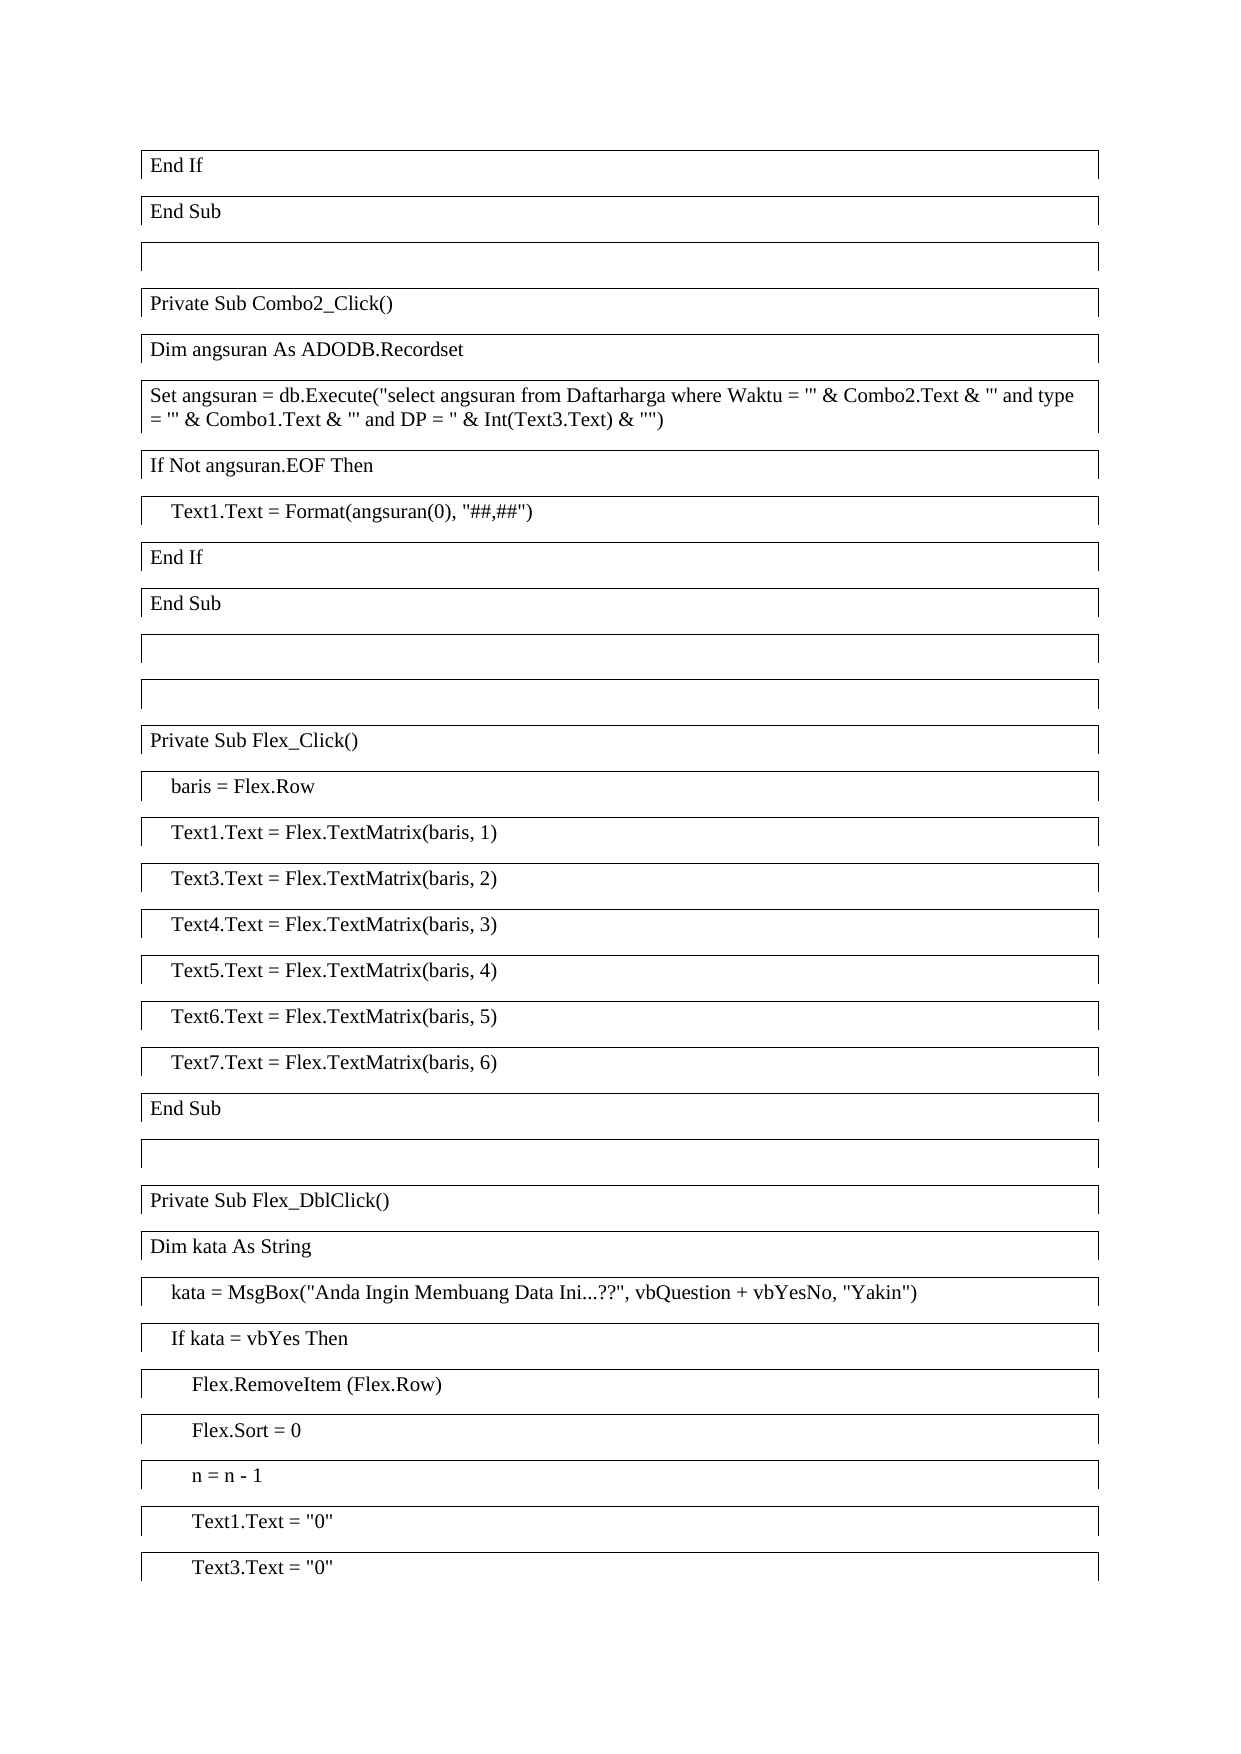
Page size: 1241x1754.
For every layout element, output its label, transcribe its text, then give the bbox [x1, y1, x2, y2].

text End If [142, 151, 1098, 179]
text Text7.Text = Flex.TextMatrix(baris, 6) [142, 1048, 1098, 1076]
text End Sub [142, 1094, 1098, 1122]
text If Not angsuran.EOF Then [142, 451, 1098, 479]
text Dim kata As String [142, 1232, 1098, 1260]
text n = n - 1 [142, 1461, 1098, 1489]
text Private Sub Combo2_Click() [142, 289, 1098, 317]
text If kata = vbYes Then [142, 1324, 1098, 1352]
text kata = MsgBox("Anda Ingin Membuang Data Ini...??", vbQuestion + vbYesNo, "Yakin") [142, 1278, 1098, 1306]
text Text1.Text = Format(angsuran(0), "##,##") [142, 497, 1098, 525]
text Text1.Text = "0" [142, 1507, 1098, 1536]
text Text3.Text = Flex.TextMatrix(baris, 2) [142, 864, 1098, 892]
text Text3.Text = "0" [142, 1553, 1098, 1581]
text baris = Flex.Row [142, 772, 1098, 801]
text Set angsuran = db.Execute("select angsuran from Daftarharga where Waktu = '" & Combo2.Text & "' and type = '" & Combo1.Text & "' and DP = " & Int(Text3.Text) & "") [142, 381, 1098, 433]
text End If [142, 543, 1098, 571]
text Text5.Text = Flex.TextMatrix(baris, 4) [142, 956, 1098, 984]
text End Sub [142, 589, 1098, 617]
text End Sub [142, 197, 1098, 225]
text Flex.Sort = 0 [142, 1415, 1098, 1444]
text Flex.RemoveItem (Flex.Row) [142, 1370, 1098, 1398]
text Private Sub Flex_Click() [142, 726, 1098, 754]
text Text4.Text = Flex.TextMatrix(baris, 3) [142, 910, 1098, 938]
text Private Sub Flex_DblClick() [142, 1186, 1098, 1214]
text Text1.Text = Flex.TextMatrix(baris, 1) [142, 818, 1098, 846]
text Dim angsuran As ADODB.Recordset [142, 335, 1098, 363]
text Text6.Text = Flex.TextMatrix(baris, 5) [142, 1002, 1098, 1030]
